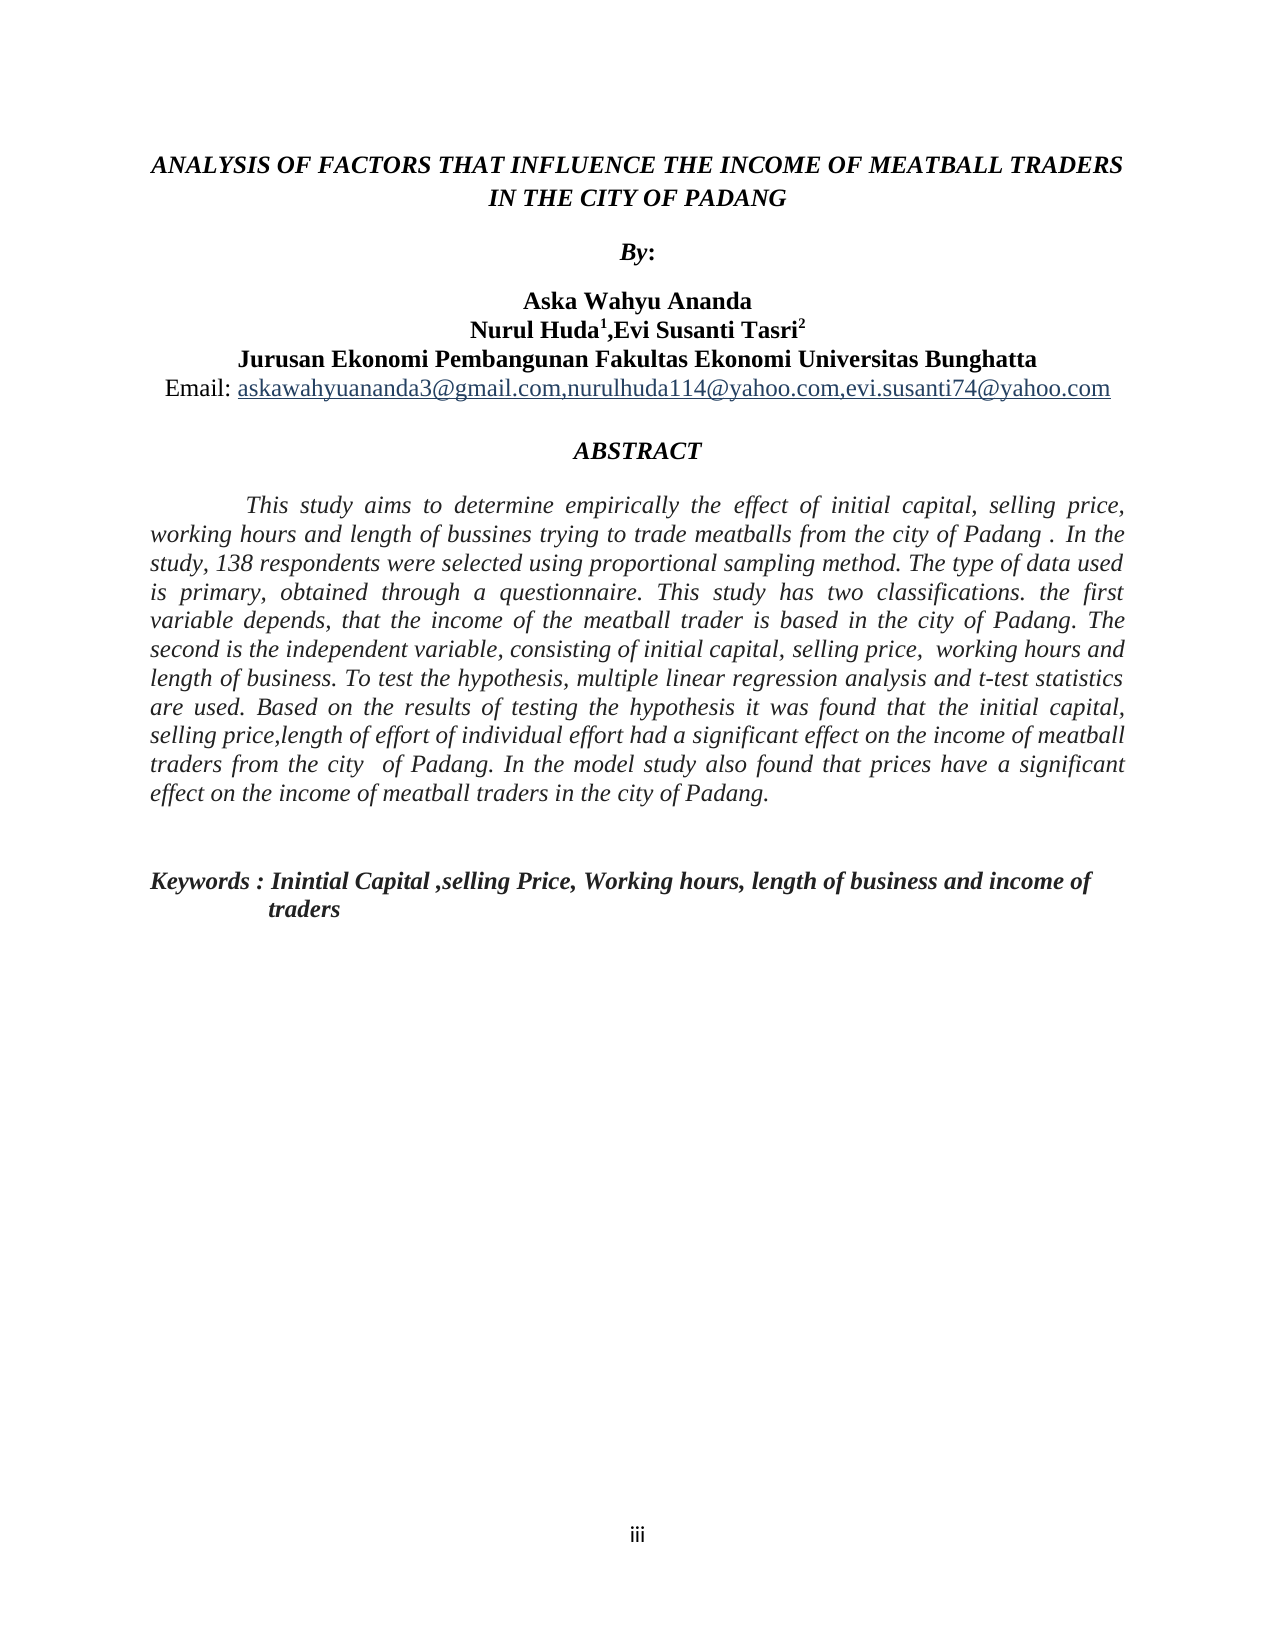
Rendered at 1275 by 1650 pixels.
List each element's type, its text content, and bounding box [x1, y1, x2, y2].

text Keywords : Inintial Capital ,selling Price, Working hours, length of business and income of traders [150, 866, 1125, 923]
text ANALYSIS OF FACTORS THAT INFLUENCE THE INCOME OF MEATBALL TRADERS IN THE CITY OF PADANG [150, 150, 1125, 212]
text By: [150, 237, 1125, 266]
text Nurul Huda1,Evi Susanti Tasri2 [150, 315, 1125, 344]
text This study aims to determine empirically the effect of initial capital, selling price, working hours and length of bussines trying to trade meatballs from the city of Padang . In the study, 138 respondents were selected using proportional sampling method. The type of data used is primary, obtained through a questionnaire. This study has two classifications. the first variable depends, that the income of the meatball trader is based in the city of Padang. The second is the independent variable, consisting of initial capital, selling price, working hours and length of business. To test the hypothesis, multiple linear regression analysis and t-test statistics are used. Based on the results of testing the hypothesis it was found that the initial capital, selling price,length of effort of individual effort had a significant effect on the income of meatball traders from the city of Padang. In the model study also found that prices have a significant effect on the income of meatball traders in the city of Padang. [150, 490, 1125, 807]
text Email: askawahyuananda3@gmail.com,nurulhuda114@yahoo.com,evi.susanti74@yahoo.com [150, 373, 1125, 401]
text Aska Wahyu Ananda [150, 286, 1125, 315]
text Jurusan Ekonomi Pembangunan Fakultas Ekonomi Universitas Bunghatta [150, 344, 1125, 373]
text ABSTRACT [150, 436, 1125, 465]
